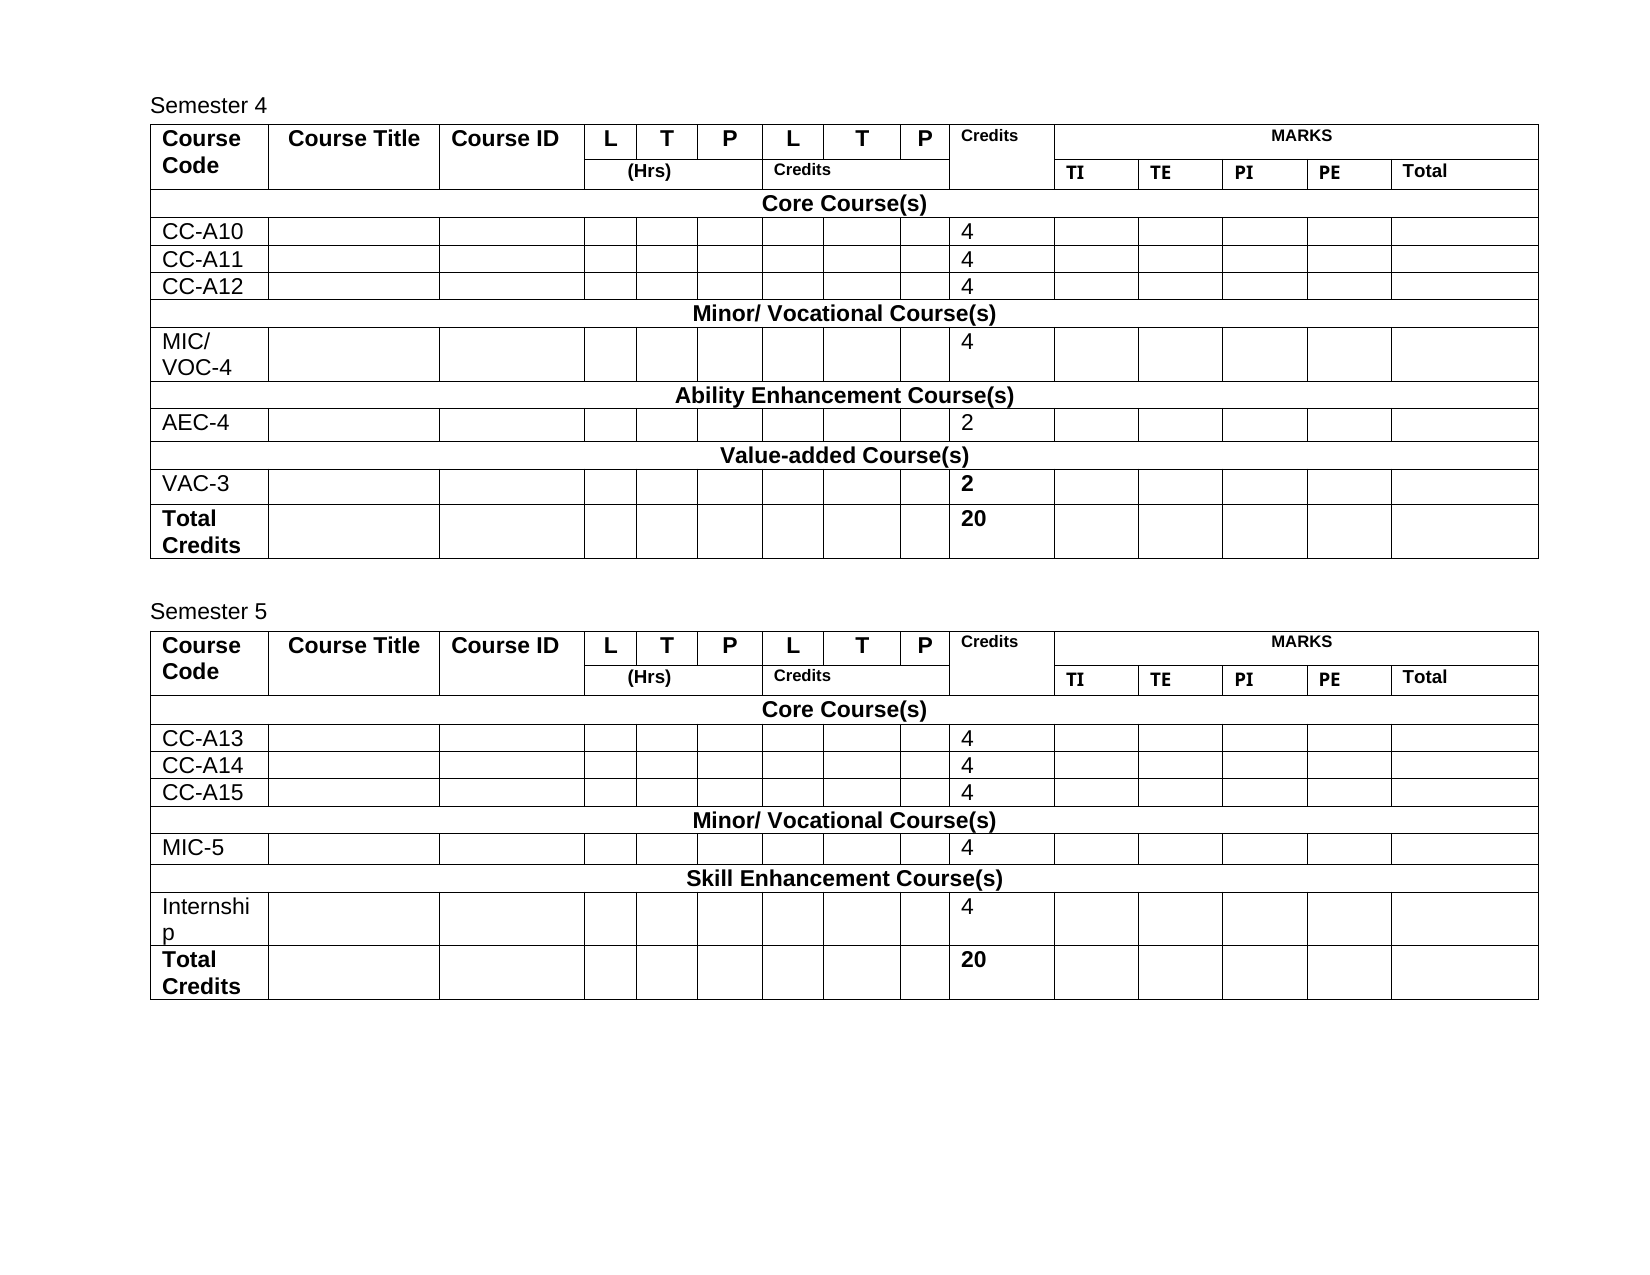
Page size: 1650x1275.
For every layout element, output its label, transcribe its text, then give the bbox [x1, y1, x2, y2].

table_cell [440, 246, 584, 272]
table_cell [1055, 834, 1138, 864]
table_cell PI [1223, 160, 1307, 188]
table_cell [269, 893, 439, 945]
table_cell [1308, 328, 1391, 381]
table_cell (Hrs) [585, 160, 762, 188]
table_cell [1055, 946, 1138, 999]
table_cell AEC-4 [151, 409, 268, 441]
table_cell [901, 218, 949, 244]
table_cell [585, 505, 636, 558]
table_cell TI [1055, 666, 1138, 695]
table_cell [1392, 246, 1538, 272]
table_cell [1139, 246, 1222, 272]
table_cell [1223, 470, 1307, 504]
table_cell [1139, 273, 1222, 299]
table_cell [901, 752, 949, 778]
table_cell PE [1308, 160, 1391, 188]
table_cell [269, 779, 439, 806]
table_cell [824, 752, 900, 778]
table_cell MIC-5 [151, 834, 268, 864]
table_cell [269, 946, 439, 999]
text Semester 4 [150, 92, 1538, 118]
table_cell [1139, 470, 1222, 504]
table_cell VAC-3 [151, 470, 268, 504]
table_cell [824, 246, 900, 272]
table_cell TE [1139, 160, 1222, 188]
table_cell [698, 505, 762, 558]
table_cell [269, 470, 439, 504]
table_cell [824, 834, 900, 864]
table_cell [763, 218, 823, 244]
text Semester 5 [150, 598, 1538, 624]
table_cell [1223, 752, 1307, 778]
table_cell TE [1139, 666, 1222, 695]
table_cell [1392, 946, 1538, 999]
table_cell [637, 273, 697, 299]
table_cell 4 [950, 246, 1054, 272]
table_cell [440, 834, 584, 864]
table_cell [698, 246, 762, 272]
table_cell [1055, 470, 1138, 504]
table_cell [1392, 273, 1538, 299]
table_cell [1055, 246, 1138, 272]
table_cell [1223, 893, 1307, 945]
table_cell [440, 505, 584, 558]
table_cell [698, 893, 762, 945]
table_cell [901, 505, 949, 558]
table_cell [824, 893, 900, 945]
table_cell [1223, 725, 1307, 751]
table_cell [1139, 328, 1222, 381]
table_cell [1139, 946, 1222, 999]
table_cell [1392, 328, 1538, 381]
table_cell [763, 779, 823, 806]
table_cell MIC/VOC-4 [151, 328, 268, 381]
table_header L [585, 632, 636, 665]
table_cell [585, 725, 636, 751]
table_cell [585, 218, 636, 244]
table_cell Internship [151, 893, 268, 945]
table_cell [637, 470, 697, 504]
table_cell [1139, 505, 1222, 558]
table_cell Total [1392, 666, 1538, 695]
table_cell [698, 470, 762, 504]
table_cell 4 [950, 834, 1054, 864]
table_cell [269, 752, 439, 778]
table_header P [698, 632, 762, 665]
table_cell [1055, 893, 1138, 945]
table_cell [637, 218, 697, 244]
table_cell [637, 505, 697, 558]
table_cell [1308, 246, 1391, 272]
table_header Course Title [269, 125, 439, 188]
table_cell [1308, 218, 1391, 244]
table_cell Minor/ Vocational Course(s) [151, 807, 1538, 833]
table_header Course ID [440, 125, 584, 188]
table_cell 2 [950, 409, 1054, 441]
table_header MARKS [1055, 125, 1538, 159]
table_header L [763, 125, 823, 159]
table_cell [1392, 834, 1538, 864]
table_cell [440, 218, 584, 244]
table_cell [269, 834, 439, 864]
table_cell [1308, 779, 1391, 806]
table_cell [1223, 328, 1307, 381]
table_cell [1308, 470, 1391, 504]
table_cell [269, 246, 439, 272]
table_cell [1055, 218, 1138, 244]
table_cell [637, 946, 697, 999]
table_cell [824, 779, 900, 806]
table_cell [1223, 409, 1307, 441]
table_cell [637, 725, 697, 751]
table_cell 4 [950, 218, 1054, 244]
table_cell [824, 328, 900, 381]
table_cell [440, 470, 584, 504]
table_cell [1139, 834, 1222, 864]
table_cell 4 [950, 779, 1054, 806]
table_cell [1139, 725, 1222, 751]
table_cell [763, 273, 823, 299]
table_cell [1308, 752, 1391, 778]
table_cell 20 [950, 505, 1054, 558]
table_cell [698, 725, 762, 751]
table_cell [901, 725, 949, 751]
table_cell [763, 505, 823, 558]
table_cell [1392, 725, 1538, 751]
table_cell [763, 893, 823, 945]
table_cell [824, 273, 900, 299]
table_cell [1139, 409, 1222, 441]
table_cell [698, 779, 762, 806]
table_cell [1055, 752, 1138, 778]
table_cell [1308, 893, 1391, 945]
table_cell [585, 779, 636, 806]
table_cell [1308, 946, 1391, 999]
table_cell Value-added Course(s) [151, 442, 1538, 469]
table_cell [585, 328, 636, 381]
table_cell 4 [950, 752, 1054, 778]
table_cell [901, 409, 949, 441]
table_cell [440, 328, 584, 381]
table_cell [698, 834, 762, 864]
table_cell [637, 834, 697, 864]
table_cell 4 [950, 725, 1054, 751]
table_header T [637, 632, 697, 665]
table_cell [440, 893, 584, 945]
table_cell [637, 328, 697, 381]
table_cell [1308, 725, 1391, 751]
table_cell [698, 273, 762, 299]
table_cell [637, 779, 697, 806]
table_cell [763, 946, 823, 999]
table_cell [1055, 409, 1138, 441]
table_cell Credits [763, 666, 949, 695]
table_cell [763, 328, 823, 381]
table_header Course ID [440, 632, 584, 695]
table_cell [698, 946, 762, 999]
table_cell Total [1392, 160, 1538, 188]
table_cell [901, 273, 949, 299]
table_header L [763, 632, 823, 665]
table_cell [440, 725, 584, 751]
table_cell Ability Enhancement Course(s) [151, 382, 1538, 408]
table_cell [585, 752, 636, 778]
table_cell [901, 246, 949, 272]
table_cell [1392, 893, 1538, 945]
table_header MARKS [1055, 632, 1538, 665]
table_cell [1139, 893, 1222, 945]
table_cell [763, 246, 823, 272]
table_cell [440, 779, 584, 806]
table_cell [1223, 779, 1307, 806]
table_cell Total Credits [151, 505, 268, 558]
table_cell Credits [763, 160, 949, 188]
table_cell CC-A10 [151, 218, 268, 244]
table_cell Minor/ Vocational Course(s) [151, 300, 1538, 327]
table_cell CC-A12 [151, 273, 268, 299]
table_cell [1055, 725, 1138, 751]
table_header Course Code [151, 125, 268, 188]
table_cell PI [1223, 666, 1307, 695]
table_cell [269, 505, 439, 558]
table_cell [824, 218, 900, 244]
table_cell TI [1055, 160, 1138, 188]
table_cell [698, 328, 762, 381]
table_header T [824, 125, 900, 159]
table_cell [901, 893, 949, 945]
table_cell [1392, 752, 1538, 778]
table_cell [585, 834, 636, 864]
table_cell [585, 409, 636, 441]
table_cell [1223, 246, 1307, 272]
table_cell [269, 409, 439, 441]
table_cell [1392, 779, 1538, 806]
table_cell CC-A15 [151, 779, 268, 806]
table_cell [585, 893, 636, 945]
table_cell [1139, 218, 1222, 244]
table_cell [901, 834, 949, 864]
table_cell [1308, 409, 1391, 441]
table_cell [1055, 779, 1138, 806]
table_cell Core Course(s) [151, 696, 1538, 723]
table_cell [1223, 273, 1307, 299]
table_cell [824, 470, 900, 504]
table_cell [1139, 752, 1222, 778]
table_header Course Code [151, 632, 268, 695]
table_cell [1392, 470, 1538, 504]
table_cell [1223, 946, 1307, 999]
table_cell [440, 946, 584, 999]
table_cell [901, 779, 949, 806]
table_cell Total Credits [151, 946, 268, 999]
table_cell [585, 273, 636, 299]
table_cell [269, 328, 439, 381]
table_cell [824, 409, 900, 441]
table_cell 4 [950, 328, 1054, 381]
table_cell [763, 409, 823, 441]
table_cell [824, 725, 900, 751]
table_cell [269, 273, 439, 299]
table_cell [901, 328, 949, 381]
table_cell [824, 946, 900, 999]
table_cell [440, 273, 584, 299]
table_cell [585, 946, 636, 999]
table_header P [901, 125, 949, 159]
table_cell 20 [950, 946, 1054, 999]
table_cell [763, 725, 823, 751]
table_header T [824, 632, 900, 665]
table_cell [763, 752, 823, 778]
table_cell 4 [950, 273, 1054, 299]
table_cell [637, 409, 697, 441]
table_cell CC-A14 [151, 752, 268, 778]
table_cell 4 [950, 893, 1054, 945]
table_cell [698, 409, 762, 441]
table_cell CC-A11 [151, 246, 268, 272]
table_cell [824, 505, 900, 558]
table_cell PE [1308, 666, 1391, 695]
table_cell [1055, 505, 1138, 558]
table_cell [637, 893, 697, 945]
table_cell 2 [950, 470, 1054, 504]
table_cell CC-A13 [151, 725, 268, 751]
table_cell [1055, 273, 1138, 299]
table_cell [585, 246, 636, 272]
table_cell [1392, 409, 1538, 441]
table_cell [1392, 505, 1538, 558]
table_cell [763, 470, 823, 504]
table_cell [698, 218, 762, 244]
table_cell (Hrs) [585, 666, 762, 695]
table_header Credits [950, 632, 1054, 695]
table_cell [698, 752, 762, 778]
table_cell [269, 218, 439, 244]
table_cell [1055, 328, 1138, 381]
table_cell [637, 246, 697, 272]
table_cell [1308, 273, 1391, 299]
table_cell [1392, 218, 1538, 244]
table_cell [763, 834, 823, 864]
table_cell Skill Enhancement Course(s) [151, 865, 1538, 892]
table_cell [1308, 834, 1391, 864]
table_header P [698, 125, 762, 159]
table_cell [440, 409, 584, 441]
table_cell [1223, 834, 1307, 864]
table_cell [637, 752, 697, 778]
table_header T [637, 125, 697, 159]
table_cell [1223, 218, 1307, 244]
table_cell Core Course(s) [151, 190, 1538, 217]
table_cell [1139, 779, 1222, 806]
table_cell [1308, 505, 1391, 558]
table_cell [901, 946, 949, 999]
table_cell [269, 725, 439, 751]
table_header P [901, 632, 949, 665]
table_header L [585, 125, 636, 159]
table_header Course Title [269, 632, 439, 695]
table_cell [585, 470, 636, 504]
table_cell [440, 752, 584, 778]
table_cell [1223, 505, 1307, 558]
table_header Credits [950, 125, 1054, 188]
table_cell [901, 470, 949, 504]
